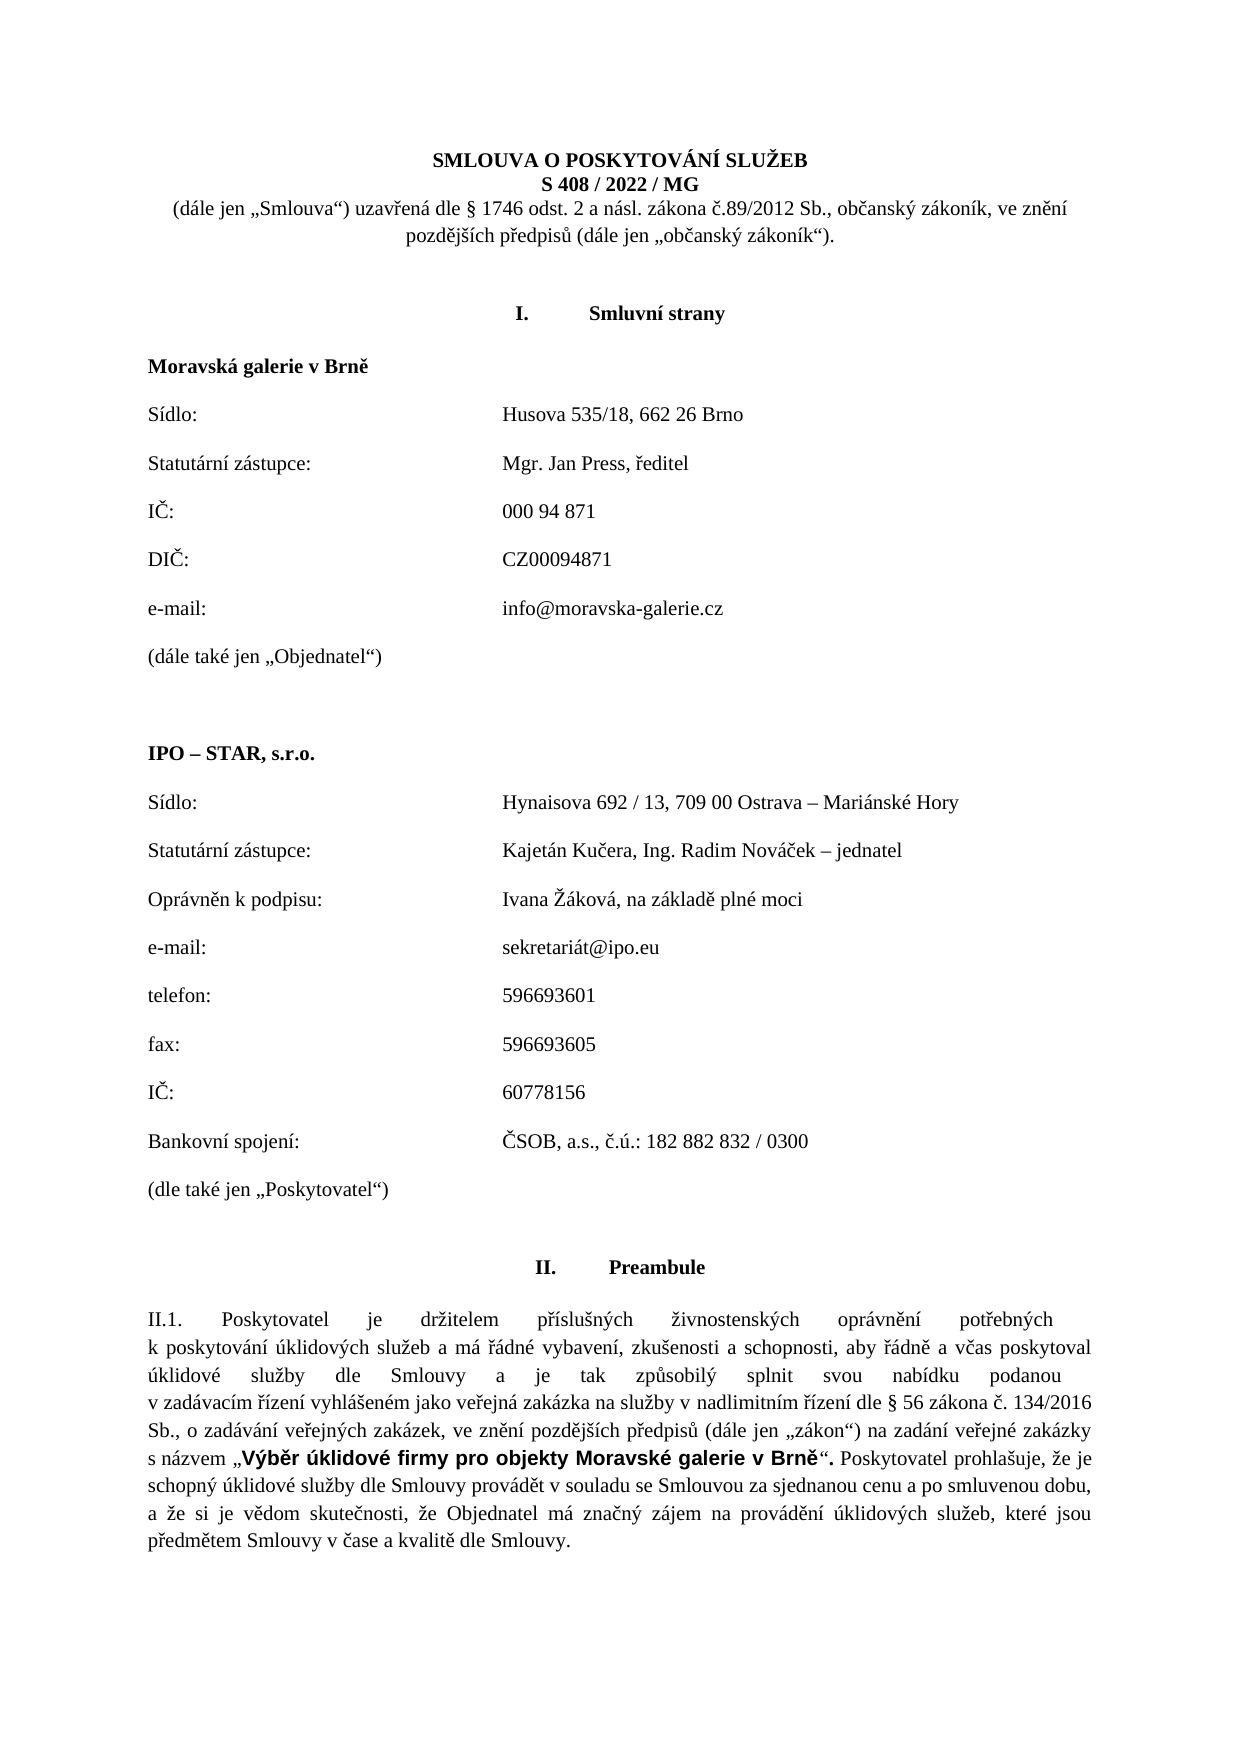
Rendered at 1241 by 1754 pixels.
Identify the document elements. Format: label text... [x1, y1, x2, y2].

text (dle také jen „Poskytovatel“) [148, 1177, 1092, 1201]
text Sídlo: Hynaisova 692 / 13, 709 00 Ostrava – Mariánské Hory [148, 789, 1092, 814]
text Moravská galerie v Brně [148, 354, 1092, 378]
subtitle Preambule [148, 1255, 1092, 1279]
text Bankovní spojení: ČSOB, a.s., č.ú.: 182 882 832 / 0300 [148, 1129, 1092, 1153]
text S 408 / 2022 / MG [148, 172, 1092, 196]
text e-mail: sekretariát@ipo.eu [148, 935, 1092, 959]
text (dále také jen „Objednatel“) [148, 644, 1092, 668]
subtitle Poskytovatel je držitelem příslušných živnostenských oprávnění potřebných k poskytování úklidových služeb a má řádné vybavení, zkušenosti a schopnosti, aby řádně a včas poskytoval úklidové služby dle Smlouvy a je tak způsobilý splnit svou nabídku podanou v zadávacím řízení vyhlášeném jako veřejná zakázka na služby v nadlimitním řízení dle § 56 zákona č. 134/2016 Sb., o zadávání veřejných zakázek, ve znění pozdějších předpisů (dále jen „zákon“) na zadání veřejné zakázky s názvem „Výběr úklidové firmy pro objekty Moravské galerie v Brně“. Poskytovatel prohlašuje, že je schopný úklidové služby dle Smlouvy provádět v souladu se Smlouvou za sjednanou cenu a po smluvenou dobu, a že si je vědom skutečnosti, že Objednatel má značný zájem na provádění úklidových služeb, které jsou předmětem Smlouvy v čase a kvalitě dle Smlouvy. [148, 1307, 1092, 1552]
text fax: 596693605 [148, 1032, 1092, 1056]
text DIČ: CZ00094871 [148, 547, 1092, 571]
text e-mail: info@moravska-galerie.cz [148, 596, 1092, 620]
text smlouva o poskytování služeb [148, 148, 1092, 172]
text telefon: 596693601 [148, 983, 1092, 1007]
text Oprávněn k podpisu: Ivana Žáková, na základě plné moci [148, 886, 1092, 911]
text Statutární zástupce: Mgr. Jan Press, ředitel [148, 451, 1092, 474]
text Sídlo: Husova 535/18, 662 26 Brno [148, 402, 1092, 426]
text IČ: 60778156 [148, 1080, 1092, 1104]
text IČ: 000 94 871 [148, 499, 1092, 523]
subtitle Smluvní strany [148, 301, 1092, 325]
text IPO – STAR, s.r.o. [148, 741, 1092, 765]
text (dále jen „Smlouva“) uzavřená dle § 1746 odst. 2 a násl. zákona č.89/2012 Sb., občanský zákoník, ve znění pozdějších předpisů (dále jen „občanský zákoník“). [148, 196, 1092, 247]
text Statutární zástupce: Kajetán Kučera, Ing. Radim Nováček – jednatel [148, 838, 1092, 862]
